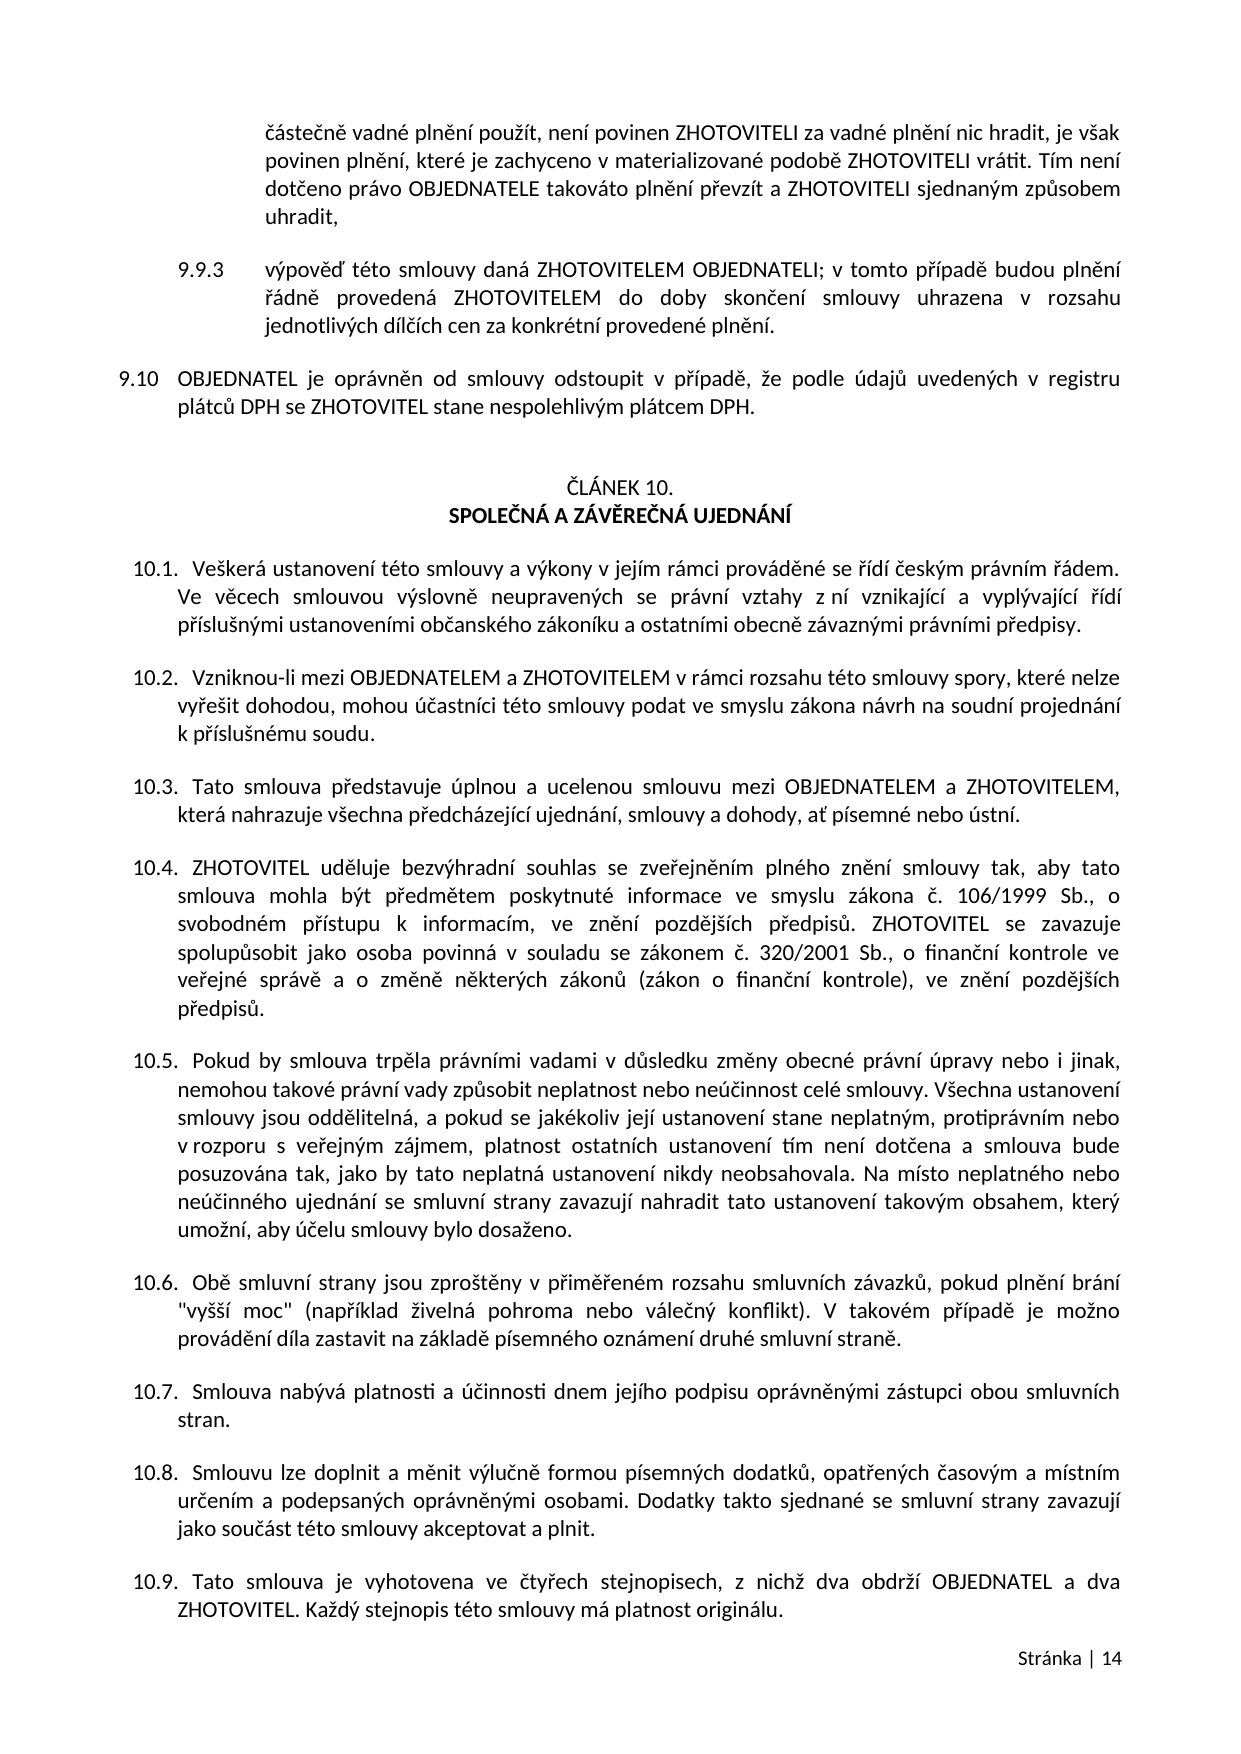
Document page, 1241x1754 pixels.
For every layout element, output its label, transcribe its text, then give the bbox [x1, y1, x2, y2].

text 9.9.3 výpověď této smlouvy daná ZHOTOVITELEM OBJEDNATELI; v tomto případě budou plnění řádně provedená ZHOTOVITELEM do doby skončení smlouvy uhrazena v rozsahu jednotlivých dílčích cen za konkrétní provedené plnění. [177, 255, 1122, 339]
list Veškerá ustanovení této smlouvy a výkony v jejím rámci prováděné se řídí českým právním řádem. Ve věcech smlouvou výslovně neupravených se právní vztahy z ní vznikající a vyplývající řídí příslušnými ustanoveními občanského zákoníku a ostatními obecně závaznými právními předpisy. [132, 554, 1122, 638]
list Smlouva nabývá platnosti a účinnosti dnem jejího podpisu oprávněnými zástupci obou smluvních stran. [132, 1377, 1122, 1433]
list Obě smluvní strany jsou zproštěny v přiměřeném rozsahu smluvních závazků, pokud plnění brání "vyšší moc" (například živelná pohroma nebo válečný konflikt). V takovém případě je možno provádění díla zastavit na základě písemného oznámení druhé smluvní straně. [132, 1268, 1122, 1352]
list Tato smlouva je vyhotovena ve čtyřech stejnopisech, z nichž dva obdrží OBJEDNATEL a dva ZHOTOVITEL. Každý stejnopis této smlouvy má platnost originálu. [132, 1567, 1122, 1623]
text ČLÁNEK 10. [118, 473, 1122, 501]
list ZHOTOVITEL uděluje bezvýhradní souhlas se zveřejněním plného znění smlouvy tak, aby tato smlouva mohla být předmětem poskytnuté informace ve smyslu zákona č. 106/1999 Sb., o svobodném přístupu k informacím, ve znění pozdějších předpisů. ZHOTOVITEL se zavazuje spolupůsobit jako osoba povinná v souladu se zákonem č. 320/2001 Sb., o finanční kontrole ve veřejné správě a o změně některých zákonů (zákon o finanční kontrole), ve znění pozdějších předpisů. [132, 853, 1122, 1022]
list Vzniknou-li mezi OBJEDNATELEM a ZHOTOVITELEM v rámci rozsahu této smlouvy spory, které nelze vyřešit dohodou, mohou účastníci této smlouvy podat ve smyslu zákona návrh na soudní projednání k příslušnému soudu. [132, 663, 1122, 747]
text SPOLEČNÁ A ZÁVĚREČNÁ UJEDNÁNÍ [118, 501, 1122, 529]
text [177, 118, 1122, 230]
list Pokud by smlouva trpěla právními vadami v důsledku změny obecné právní úpravy nebo i jinak, nemohou takové právní vady způsobit neplatnost nebo neúčinnost celé smlouvy. Všechna ustanovení smlouvy jsou oddělitelná, a pokud se jakékoliv její ustanovení stane neplatným, protiprávním nebo v rozporu s veřejným zájmem, platnost ostatních ustanovení tím není dotčena a smlouva bude posuzována tak, jako by tato neplatná ustanovení nikdy neobsahovala. Na místo neplatného nebo neúčinného ujednání se smluvní strany zavazují nahradit tato ustanovení takovým obsahem, který umožní, aby účelu smlouvy bylo dosaženo. [132, 1047, 1122, 1243]
text 9.10 OBJEDNATEL je oprávněn od smlouvy odstoupit v případě, že podle údajů uvedených v registru plátců DPH se ZHOTOVITEL stane nespolehlivým plátcem DPH. [118, 364, 1122, 420]
list Smlouvu lze doplnit a měnit výlučně formou písemných dodatků, opatřených časovým a místním určením a podepsaných oprávněnými osobami. Dodatky takto sjednané se smluvní strany zavazují jako součást této smlouvy akceptovat a plnit. [132, 1458, 1122, 1542]
list Tato smlouva představuje úplnou a ucelenou smlouvu mezi OBJEDNATELEM a ZHOTOVITELEM, která nahrazuje všechna předcházející ujednání, smlouvy a dohody, ať písemné nebo ústní. [132, 772, 1122, 828]
